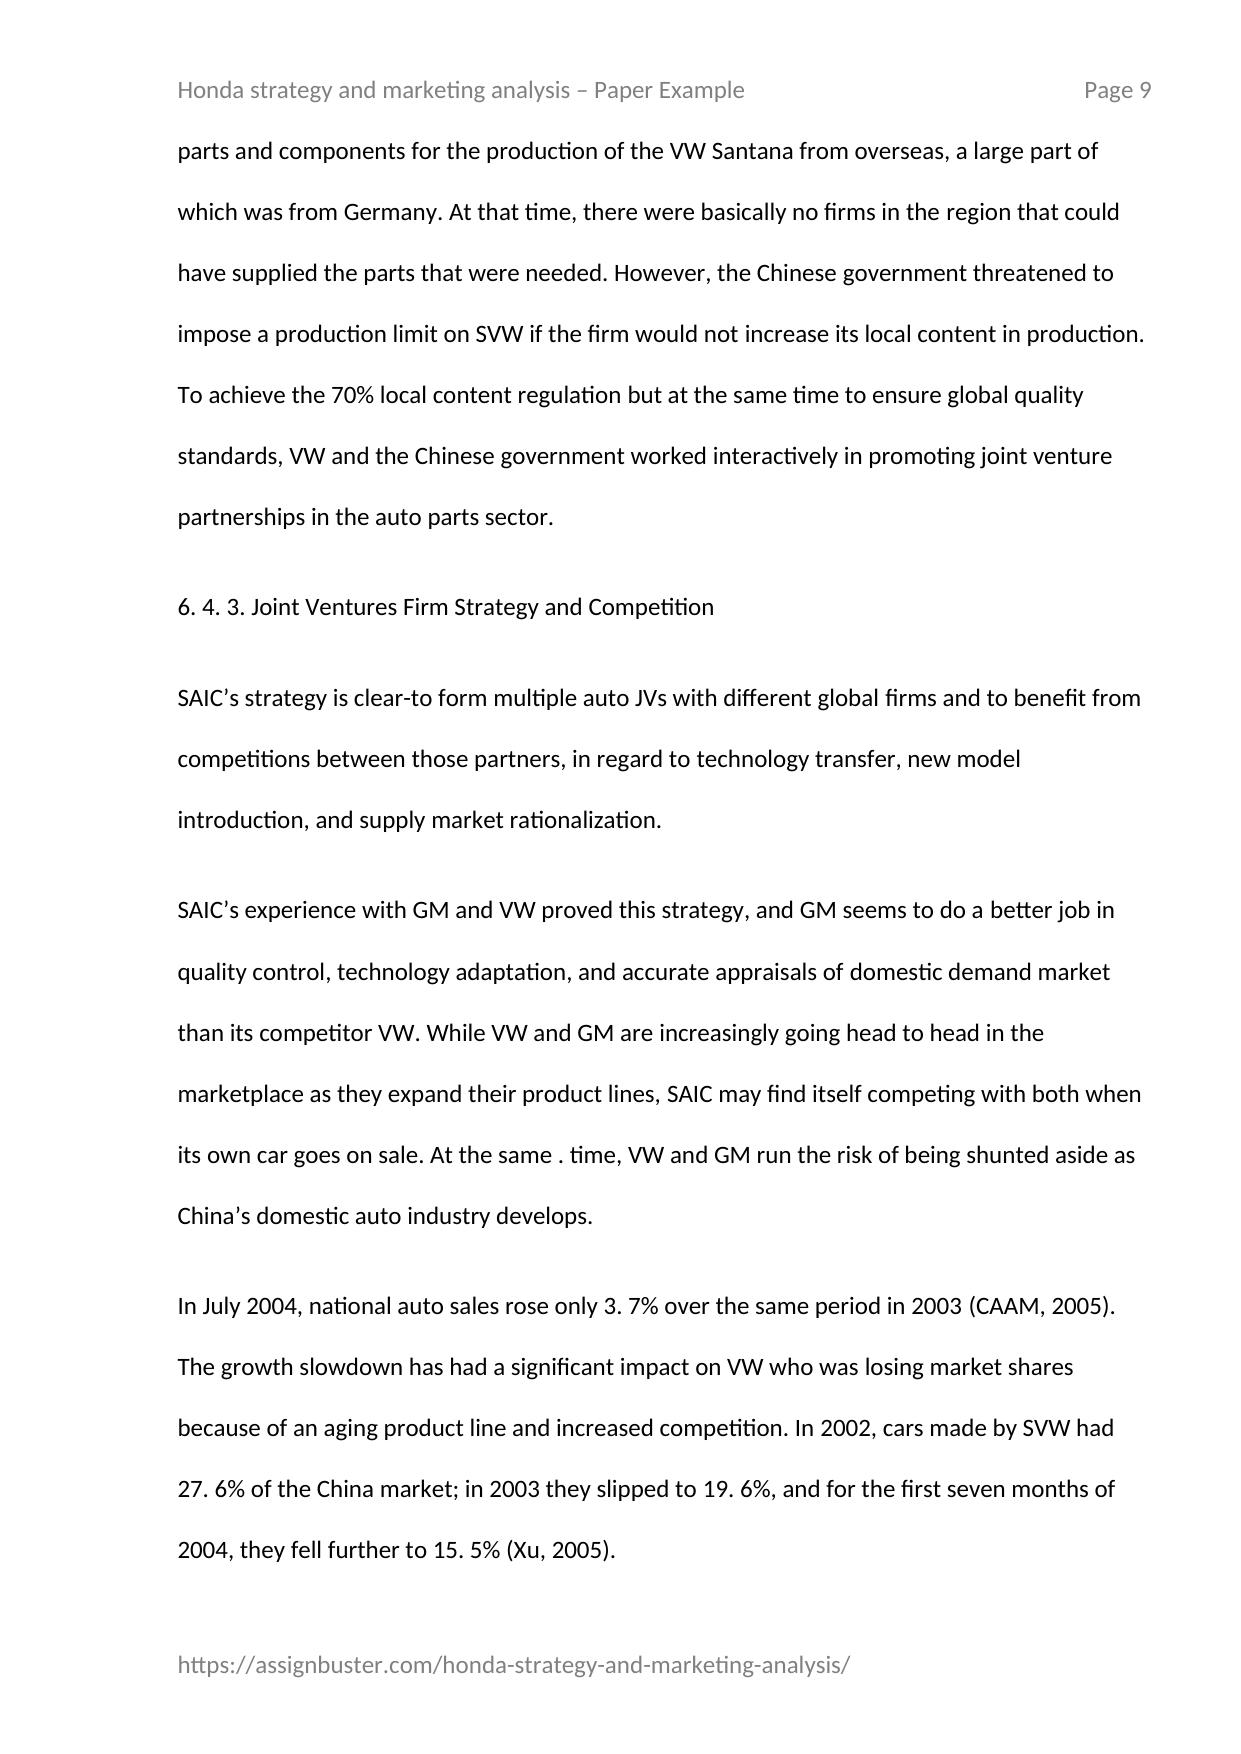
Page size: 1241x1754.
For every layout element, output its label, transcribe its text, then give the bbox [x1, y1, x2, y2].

text parts and components for the production of the VW Santana from overseas, a large part of which was from Germany. At that time, there were basically no firms in the region that could have supplied the parts that were needed. However, the Chinese government threatened to impose a production limit on SVW if the firm would not increase its local content in production. To achieve the 70% local content regulation but at the same time to ensure global quality standards, VW and the Chinese government worked interactively in promoting joint venture partnerships in the auto parts sector. [177, 135, 1152, 532]
text SAIC’s experience with GM and VW proved this strategy, and GM seems to do a better job in quality control, technology adaptation, and accurate appraisals of domestic demand market than its competitor VW. While VW and GM are increasingly going head to head in the marketplace as they expand their product lines, SAIC may find itself competing with both when its own car goes on sale. At the same . time, VW and GM run the risk of being shunted aside as China’s domestic auto industry develops. [177, 895, 1152, 1230]
text In July 2004, national auto sales rose only 3. 7% over the same period in 2003 (CAAM, 2005). The growth slowdown has had a significant impact on VW who was losing market shares because of an aging product line and increased competition. In 2002, cars made by SVW had 27. 6% of the China market; in 2003 they slipped to 19. 6%, and for the first seven months of 2004, they fell further to 15. 5% (Xu, 2005). [177, 1290, 1152, 1565]
text SAIC’s strategy is clear-to form multiple auto JVs with different global firms and to benefit from competitions between those partners, in regard to technology transfer, new model introduction, and supply market rationalization. [177, 682, 1152, 835]
text 6. 4. 3. Joint Ventures Firm Strategy and Competition [177, 592, 1152, 622]
